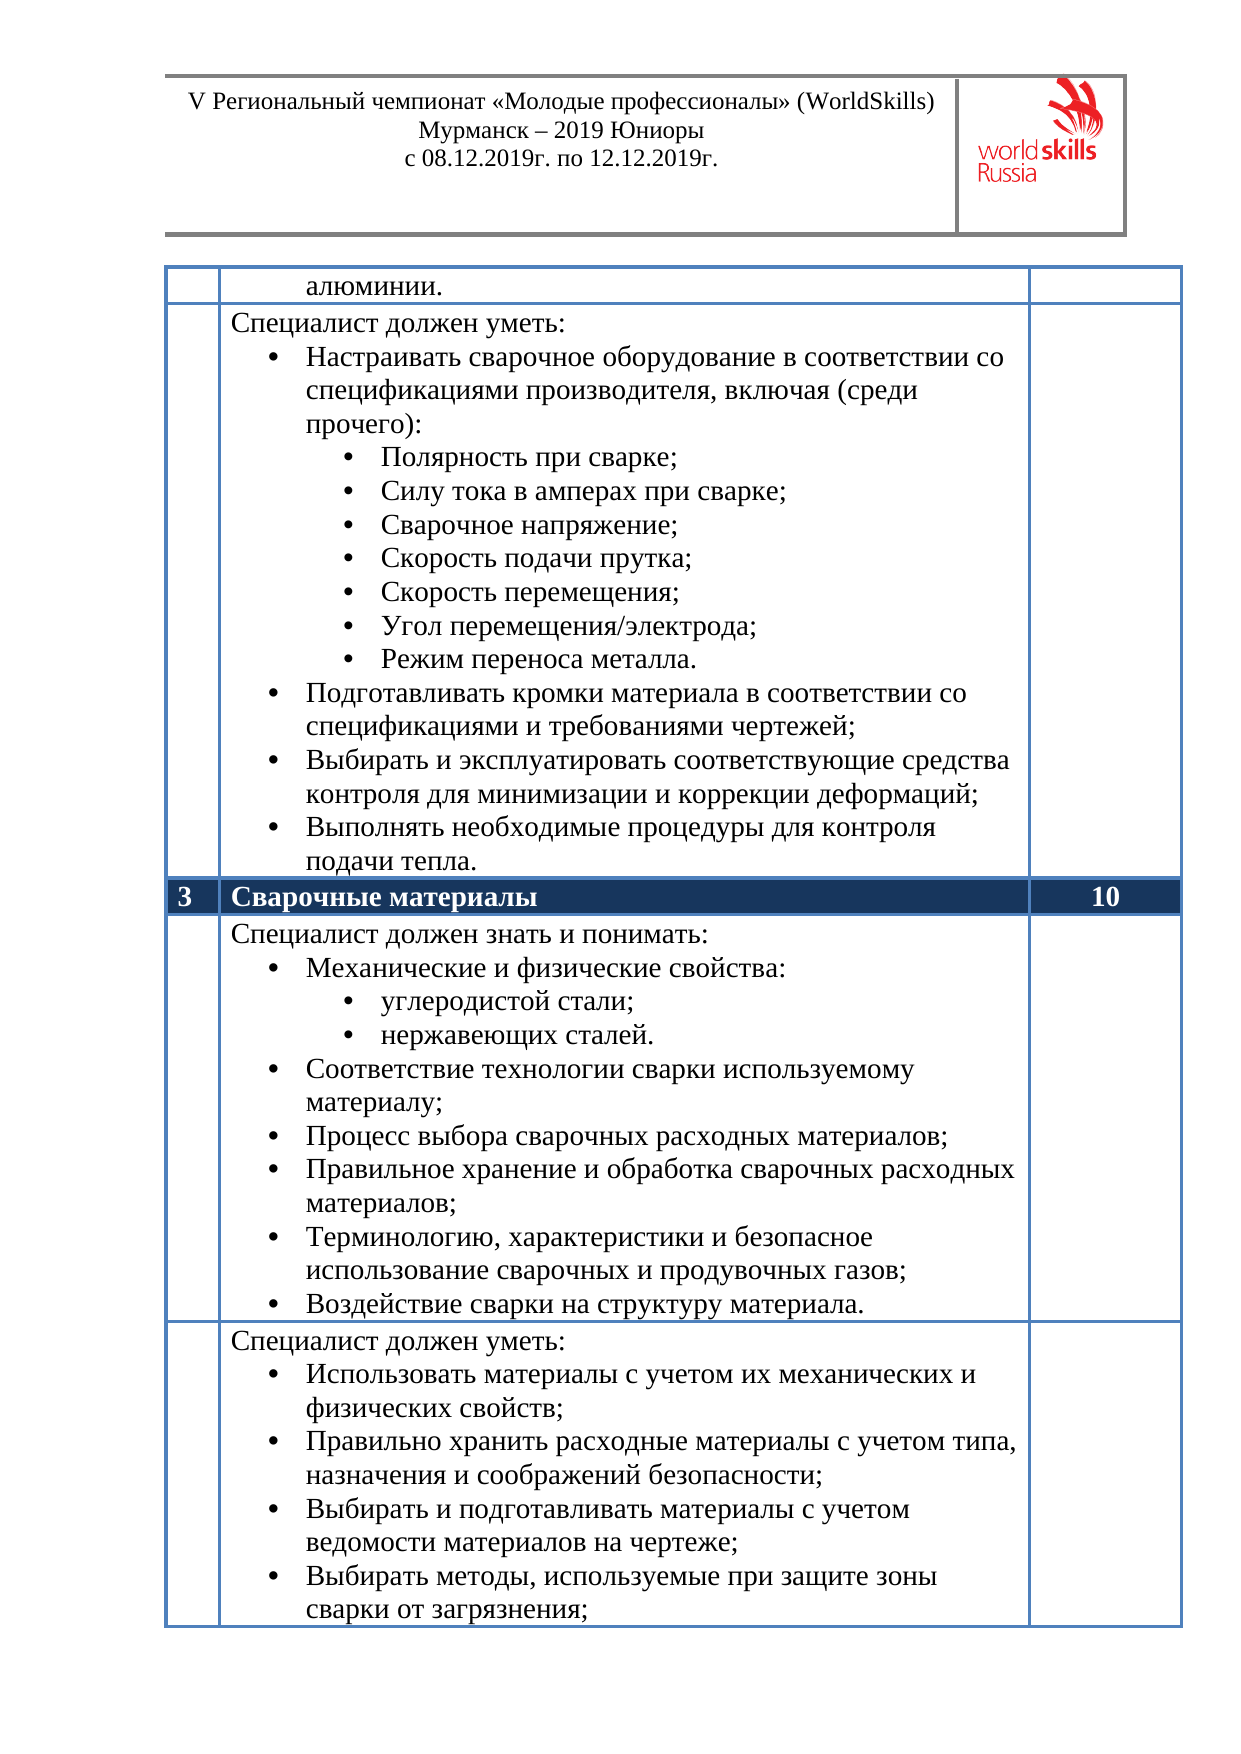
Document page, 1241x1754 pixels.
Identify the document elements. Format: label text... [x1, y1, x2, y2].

table_cell [1031, 916, 1180, 1319]
table_cell Специалист должен знать и понимать: Механические и физические свойства: углеродистой стали; нержавеющих сталей. Соответствие технологии сварки используемому материалу; Процесс выбора сварочных расходных материалов; Правильное хранение и обработка сварочных расходных материалов; Терминологию, характеристики и безопасное использование сварочных и продувочных газов; Воздействие сварки на структуру материала. [221, 916, 1028, 1319]
table_cell [168, 269, 218, 302]
table_cell Специалист должен уметь: Настраивать сварочное оборудование в соответствии со спецификациями производителя, включая (среди прочего): Полярность при сварке; Силу тока в амперах при сварке; Сварочное напряжение; Скорость подачи прутка; Скорость перемещения; Угол перемещения/электрода; Режим переноса металла. Подготавливать кромки материала в соответствии со спецификациями и требованиями чертежей; Выбирать и эксплуатировать соответствующие средства контроля для минимизации и коррекции деформаций; Выполнять необходимые процедуры для контроля подачи тепла. [221, 305, 1028, 876]
table_cell [1031, 269, 1180, 302]
table_cell [168, 916, 218, 1319]
table_cell [168, 1323, 218, 1625]
table_cell 3 [168, 880, 218, 913]
table_cell [1031, 1323, 1180, 1625]
table_cell 10 [1031, 880, 1180, 913]
table_cell [1031, 305, 1180, 876]
table_cell Сварочные материалы [221, 880, 1028, 913]
table_cell [168, 305, 218, 876]
picture [978, 78, 1123, 182]
